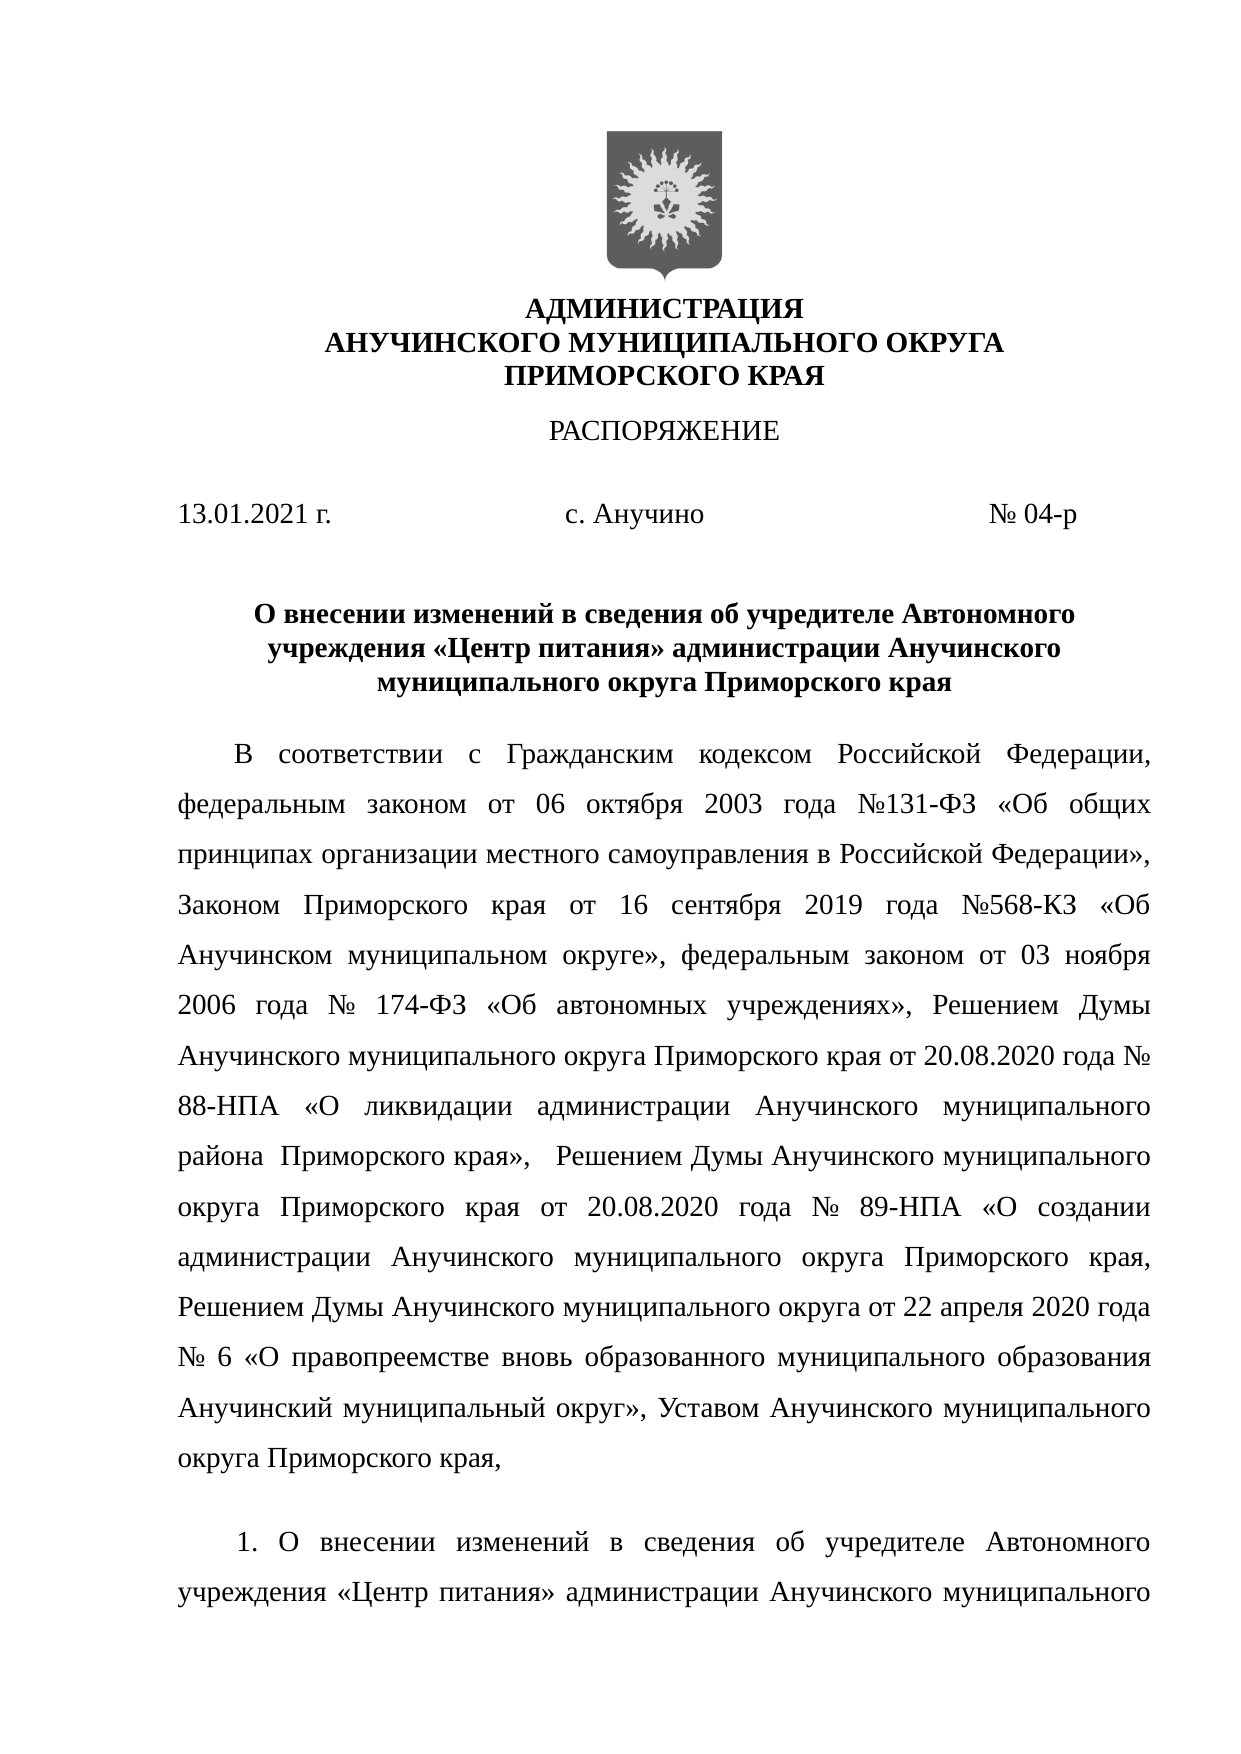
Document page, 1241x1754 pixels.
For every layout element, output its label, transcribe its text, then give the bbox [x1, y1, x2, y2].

text ПРИМОРСКОГО КРАЯ [177, 358, 1152, 392]
text АНУЧИНСКОГО МУНИЦИПАЛЬНОГО ОКРУГА [177, 325, 1152, 358]
text В соответствии с Гражданским кодексом Российской Федерации, федеральным законом от 06 октября 2003 года №131-ФЗ «Об общих принципах организации местного самоуправления в Российской Федерации», Законом Приморского края от 16 сентября 2019 года №568-КЗ «Об Анучинском муниципальном округе», федеральным законом от 03 ноября 2006 года № 174-ФЗ «Об автономных учреждениях», Решением Думы Анучинского муниципального округа Приморского края от 20.08.2020 года № 88-НПА «О ликвидации администрации Анучинского муниципального района Приморского края», Решением Думы Анучинского муниципального округа Приморского края от 20.08.2020 года № 89-НПА «О создании администрации Анучинского муниципального округа Приморского края, Решением Думы Анучинского муниципального округа от 22 апреля 2020 года № 6 «О правопреемстве вновь образованного муниципального образования Анучинский муниципальный округ», Уставом Анучинского муниципального округа Приморского края, [177, 736, 1152, 1474]
text О внесении изменений в сведения об учредителе Автономного учреждения «Центр питания» администрации Анучинского муниципального округа Приморского края [177, 597, 1152, 697]
text АДМИНИСТРАЦИЯ [177, 291, 1152, 325]
text 13.01.2021 г. с. Анучино № 04-р [177, 496, 1152, 529]
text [177, 1524, 1152, 1608]
text РАСПОРЯЖЕНИЕ [177, 413, 1152, 447]
picture [603, 118, 726, 292]
